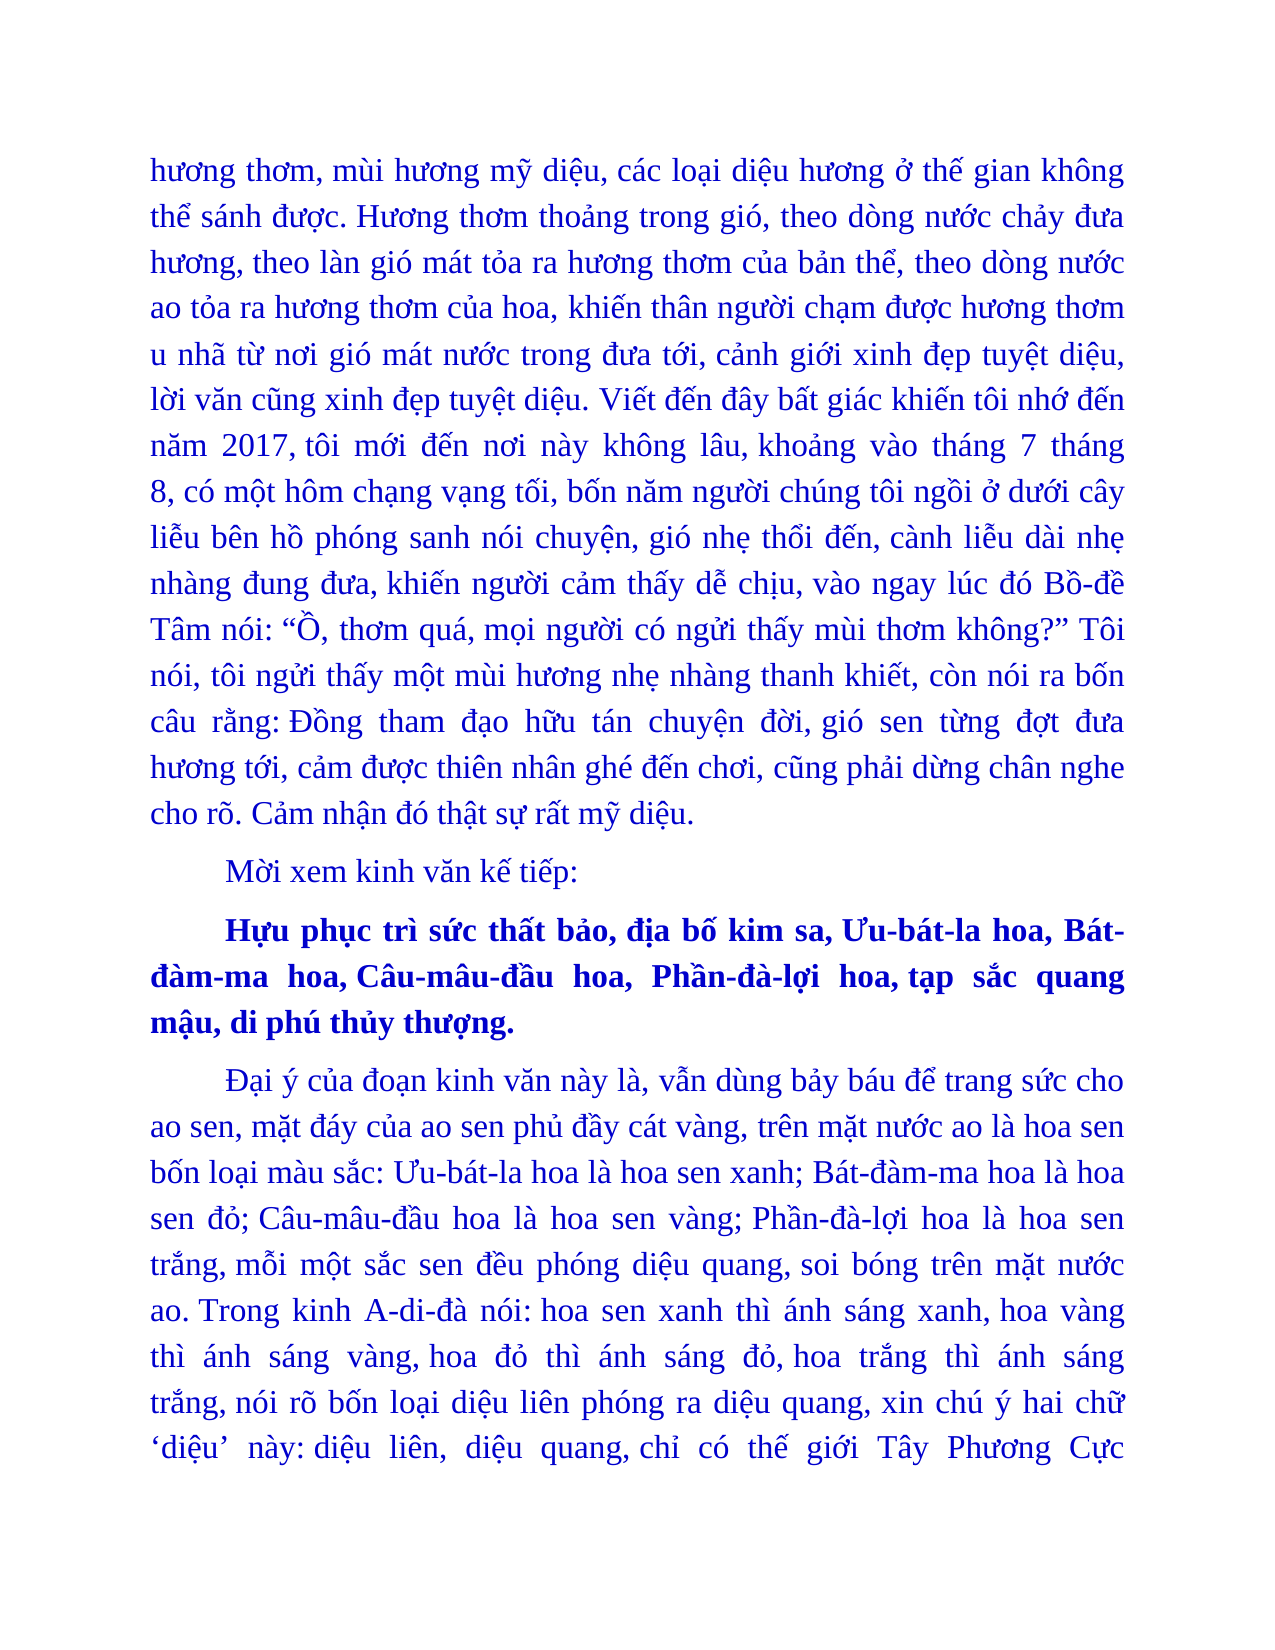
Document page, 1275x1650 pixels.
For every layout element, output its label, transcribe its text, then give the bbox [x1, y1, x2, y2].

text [150, 150, 1125, 831]
text Hựu phục trì sức thất bảo, địa bố kim sa, Ưu-bát-la hoa, Bát-đàm-ma hoa, Câu-mâu-đầu hoa, Phần-đà-lợi hoa, tạp sắc quang mậu, di phú thủy thượng. [150, 910, 1125, 1040]
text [150, 1060, 1125, 1466]
text Mời xem kinh văn kế tiếp: [150, 852, 1125, 890]
